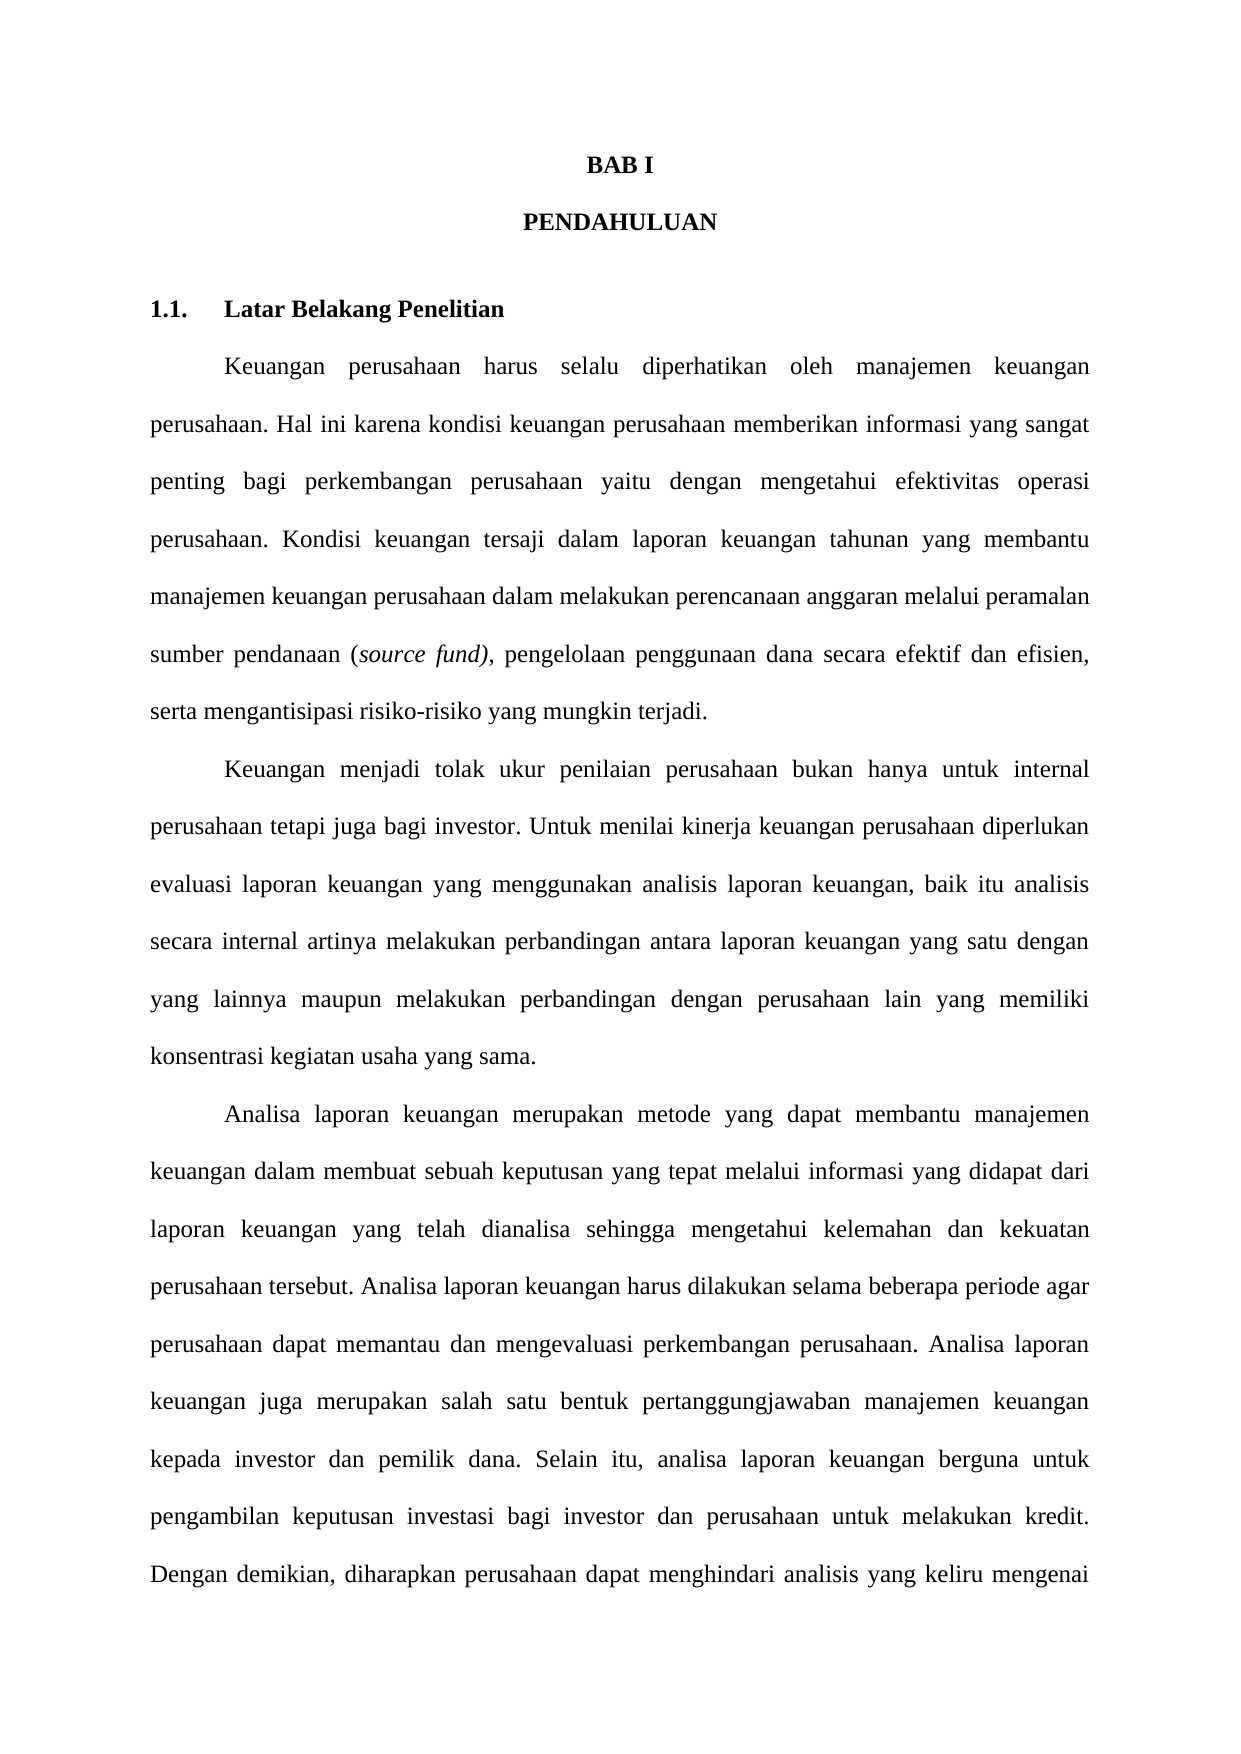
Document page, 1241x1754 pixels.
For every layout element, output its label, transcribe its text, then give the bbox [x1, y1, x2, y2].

text PENDAHULUAN [150, 207, 1090, 236]
text Keuangan menjadi tolak ukur penilaian perusahaan bukan hanya untuk internal perusahaan tetapi juga bagi investor. Untuk menilai kinerja keuangan perusahaan diperlukan evaluasi laporan keuangan yang menggunakan analisis laporan keuangan, baik itu analisis secara internal artinya melakukan perbandingan antara laporan keuangan yang satu dengan yang lainnya maupun melakukan perbandingan dengan perusahaan lain yang memiliki konsentrasi kegiatan usaha yang sama. [150, 754, 1090, 1070]
list Latar Belakang Penelitian [150, 294, 1090, 322]
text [150, 1099, 1090, 1587]
text BAB I [150, 150, 1090, 179]
text Keuangan perusahaan harus selalu diperhatikan oleh manajemen keuangan perusahaan. Hal ini karena kondisi keuangan perusahaan memberikan informasi yang sangat penting bagi perkembangan perusahaan yaitu dengan mengetahui efektivitas operasi perusahaan. Kondisi keuangan tersaji dalam laporan keuangan tahunan yang membantu manajemen keuangan perusahaan dalam melakukan perencanaan anggaran melalui peramalan sumber pendanaan (source fund), pengelolaan penggunaan dana secara efektif dan efisien, serta mengantisipasi risiko-risiko yang mungkin terjadi. [150, 351, 1090, 725]
